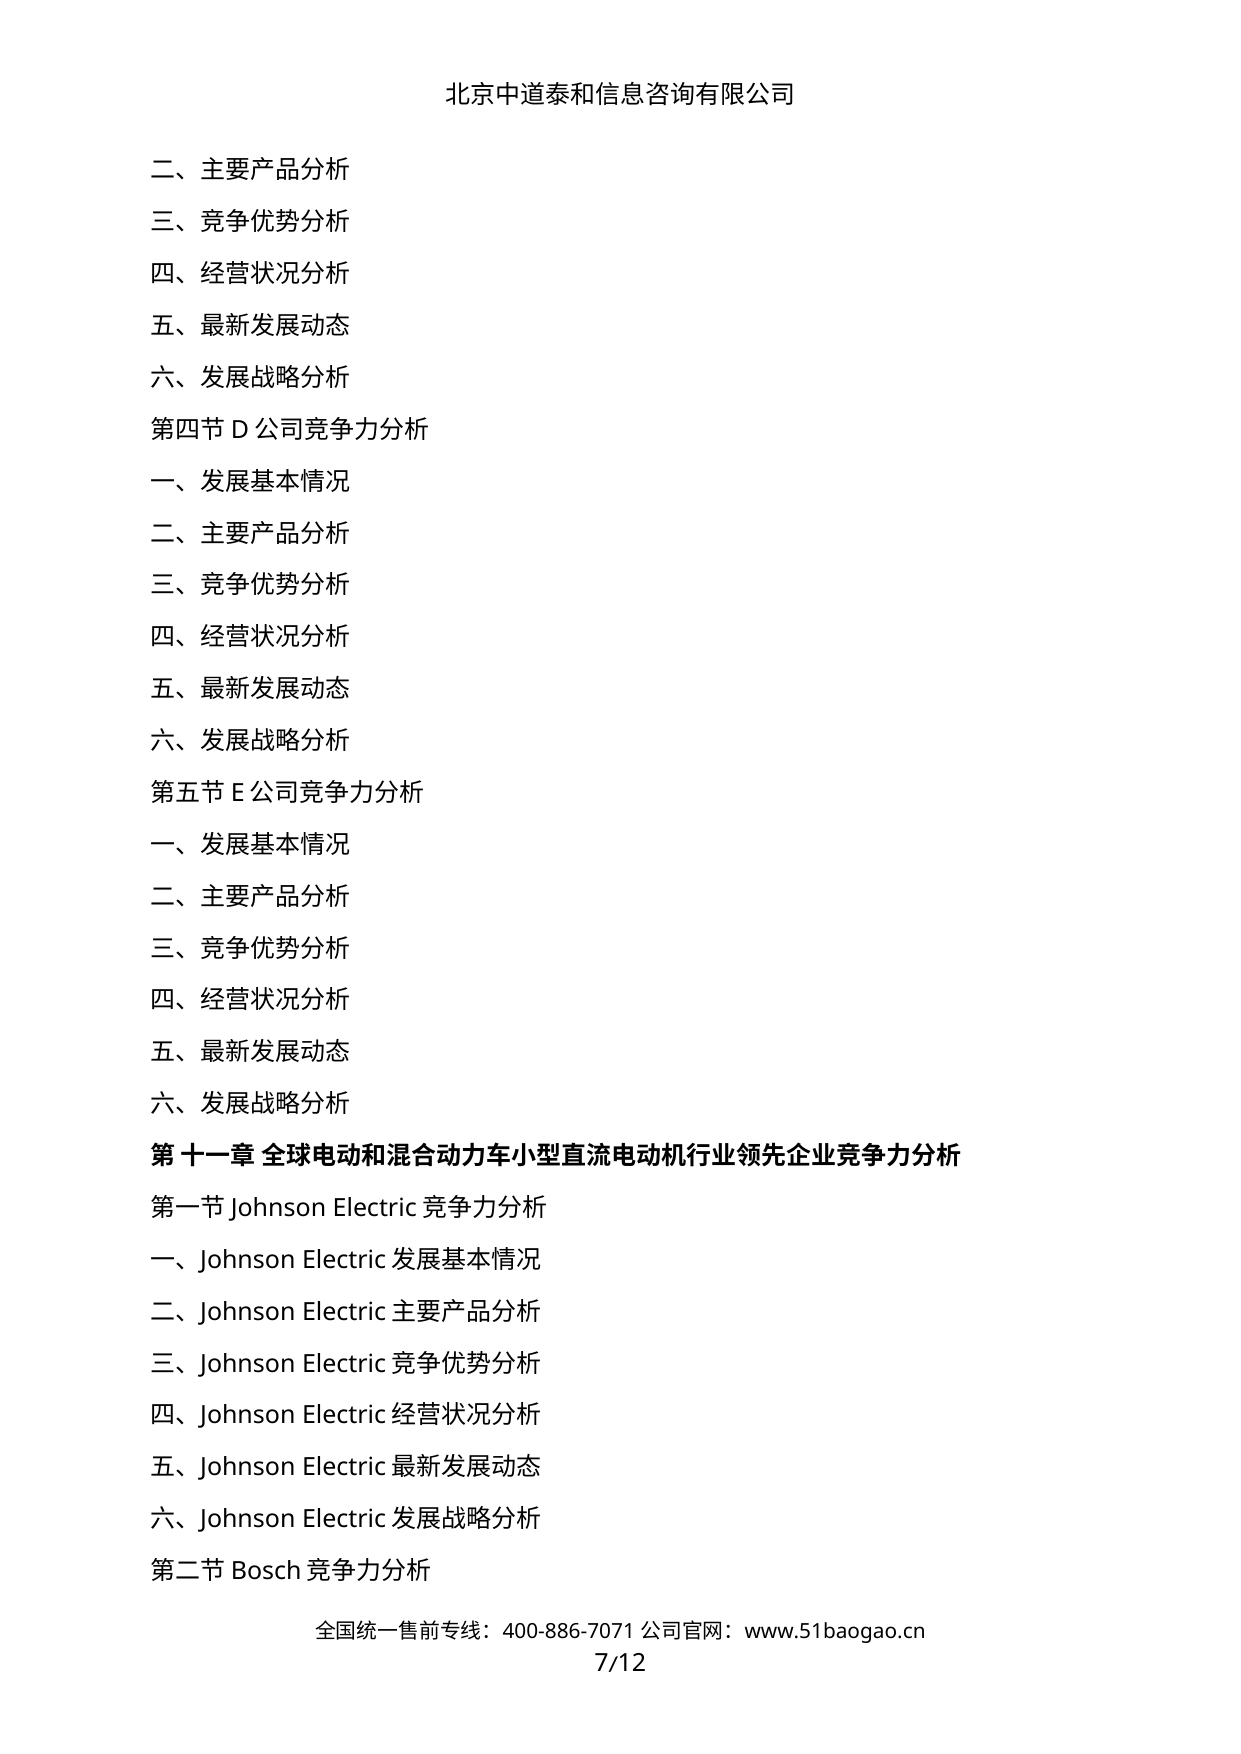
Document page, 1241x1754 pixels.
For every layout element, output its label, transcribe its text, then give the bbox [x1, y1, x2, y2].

text 二、主要产品分析 [150, 150, 1090, 186]
text 六、发展战略分析 [150, 1084, 1090, 1120]
text 二、主要产品分析 [150, 513, 1090, 549]
text 四、Johnson Electric经营状况分析 [150, 1395, 1090, 1431]
text 第 十一章 全球电动和混合动力车小型直流电动机行业领先企业竞争力分析 [150, 1136, 1090, 1172]
text 六、发展战略分析 [150, 721, 1090, 757]
text 第一节 Johnson Electric竞争力分析 [150, 1187, 1090, 1224]
text 五、Johnson Electric最新发展动态 [150, 1447, 1090, 1483]
text 六、Johnson Electric发展战略分析 [150, 1499, 1090, 1535]
text 五、最新发展动态 [150, 306, 1090, 342]
text 五、最新发展动态 [150, 669, 1090, 705]
text 二、主要产品分析 [150, 876, 1090, 912]
text 一、发展基本情况 [150, 461, 1090, 497]
text 第二节 Bosch竞争力分析 [150, 1551, 1090, 1587]
text 五、最新发展动态 [150, 1032, 1090, 1068]
text 一、发展基本情况 [150, 824, 1090, 861]
text 第四节 D公司竞争力分析 [150, 409, 1090, 446]
text 四、经营状况分析 [150, 254, 1090, 290]
text 一、Johnson Electric发展基本情况 [150, 1239, 1090, 1276]
text 三、竞争优势分析 [150, 202, 1090, 238]
text 三、竞争优势分析 [150, 928, 1090, 964]
text 六、发展战略分析 [150, 357, 1090, 394]
text 三、Johnson Electric竞争优势分析 [150, 1343, 1090, 1379]
text 二、Johnson Electric主要产品分析 [150, 1291, 1090, 1327]
text 三、竞争优势分析 [150, 565, 1090, 601]
text 第五节 E公司竞争力分析 [150, 772, 1090, 809]
text 四、经营状况分析 [150, 617, 1090, 653]
text 四、经营状况分析 [150, 980, 1090, 1016]
